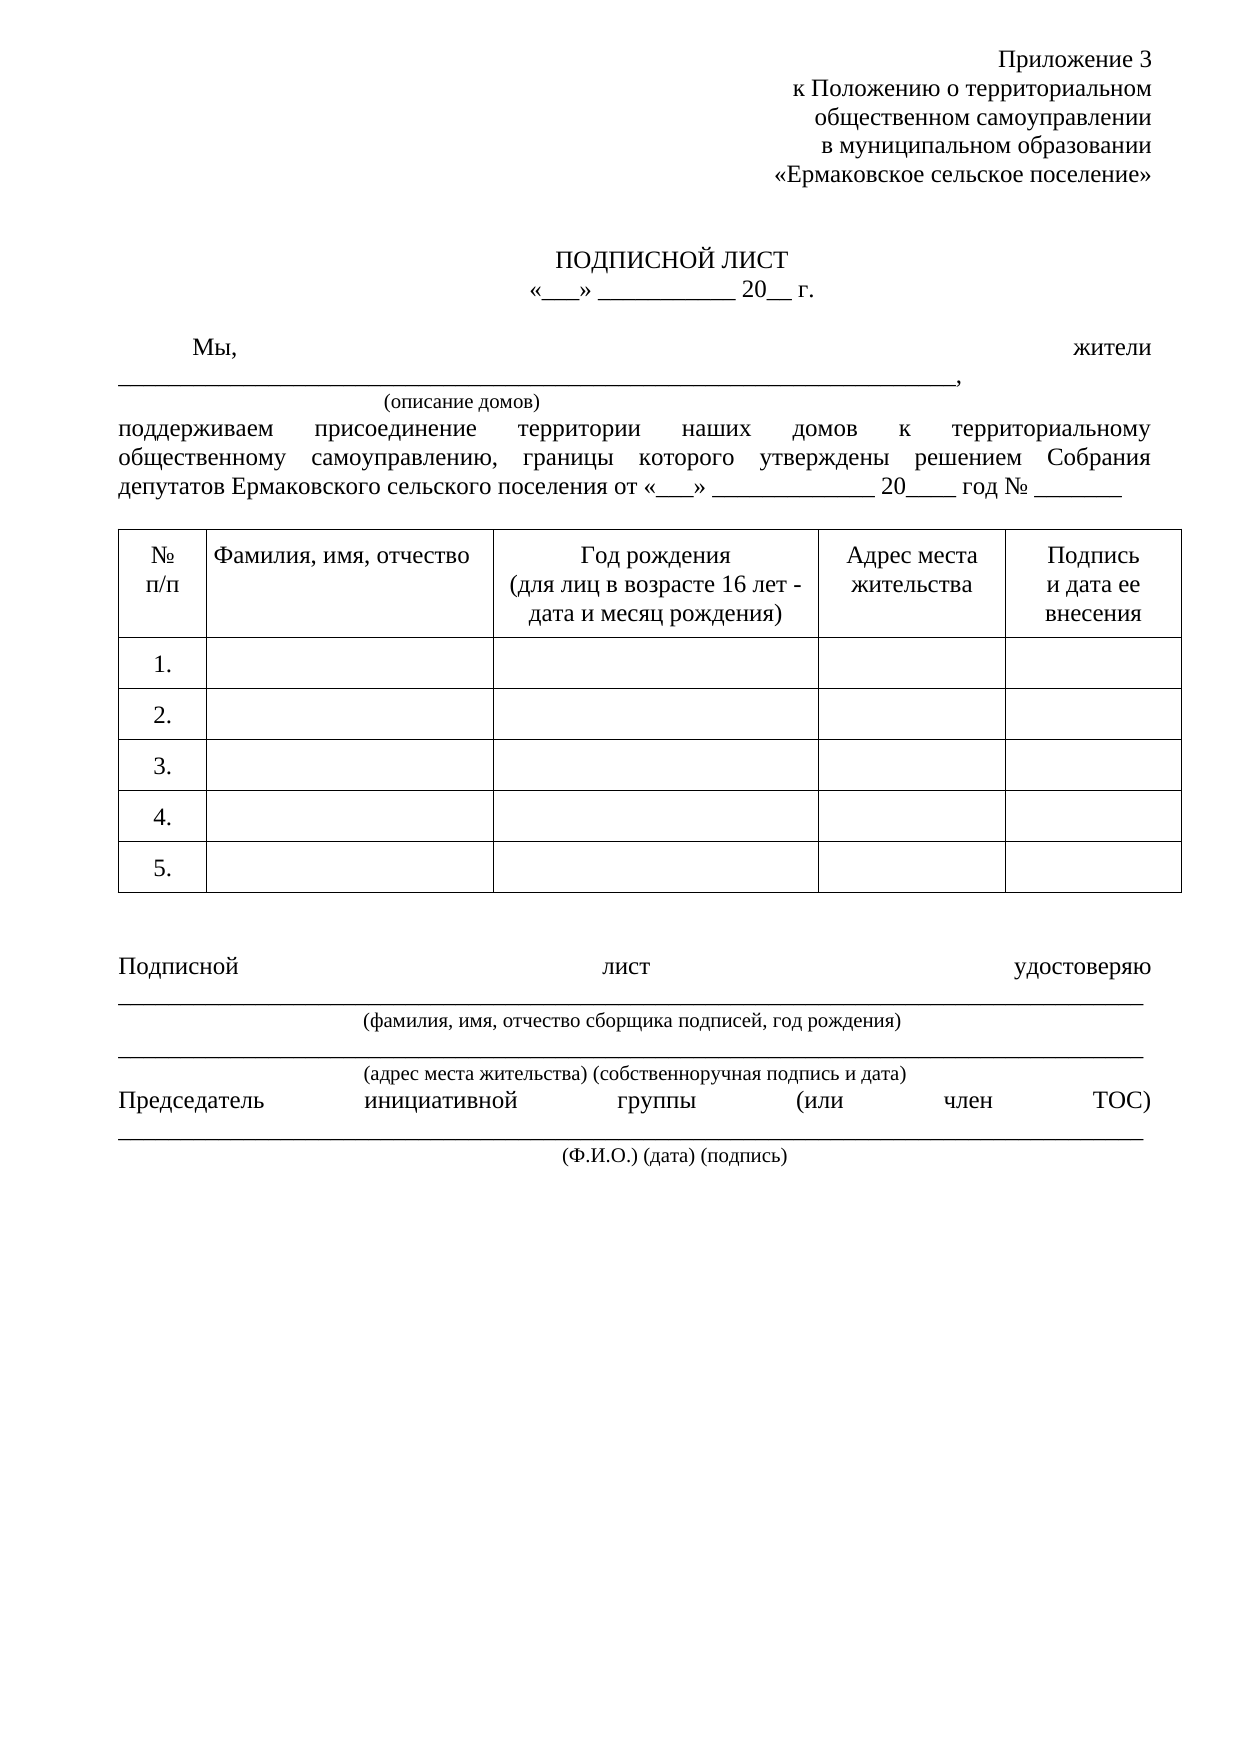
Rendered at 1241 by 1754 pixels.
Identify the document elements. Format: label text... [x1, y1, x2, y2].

title ПОДПИСНОЙ ЛИСТ [118, 246, 1152, 274]
table_cell [494, 740, 818, 790]
table_cell [1006, 842, 1181, 892]
table_cell 3. [119, 740, 206, 790]
text Подписной лист удостоверяю __________________________________________________________________________________ [118, 951, 1152, 1008]
text Мы, жители ___________________________________________________________________, [118, 332, 1152, 389]
table_cell [1006, 791, 1181, 841]
text (фамилия, имя, отчество сборщика подписей, год рождения) [118, 1008, 1152, 1032]
text поддерживаем присоединение территории наших домов к территориальному общественному самоуправлению, границы которого утверждены решением Собрания депутатов Ермаковского сельского поселения от «___» _____________ 20____ год № _______ [118, 413, 1152, 500]
text (адрес места жительства) (собственноручная подпись и дата) [118, 1061, 1152, 1085]
table_cell [207, 791, 493, 841]
table_cell [1006, 689, 1181, 739]
table_header Год рождения (для лиц в возрасте 16 лет - дата и месяц рождения) [494, 530, 818, 637]
table_header Фамилия, имя, отчество [207, 530, 493, 637]
text Приложение 3 [118, 44, 1152, 73]
table_cell [207, 842, 493, 892]
text (Ф.И.О.) (дата) (подпись) [118, 1143, 1152, 1167]
table_header Адрес места жительства [819, 530, 1005, 637]
table_header № п/п [119, 530, 206, 637]
text __________________________________________________________________________________ [118, 1032, 1152, 1061]
table_cell 2. [119, 689, 206, 739]
table_cell [494, 638, 818, 688]
table_cell [819, 740, 1005, 790]
table_cell [207, 740, 493, 790]
table_cell [819, 791, 1005, 841]
table_cell [494, 842, 818, 892]
table_cell 1. [119, 638, 206, 688]
table_cell [494, 791, 818, 841]
table_cell [819, 638, 1005, 688]
table_cell [494, 689, 818, 739]
table_cell [207, 638, 493, 688]
title «___» ___________ 20__ г. [118, 274, 1152, 303]
table_cell 4. [119, 791, 206, 841]
text к Положению о территориальном [118, 73, 1152, 102]
table_cell [1006, 740, 1181, 790]
table_cell [819, 689, 1005, 739]
text «Ермаковское сельское поселение» [118, 159, 1152, 188]
text Председатель инициативной группы (или член ТОС) __________________________________________________________________________________ [118, 1085, 1152, 1143]
text (описание домов) [118, 389, 1152, 413]
table_cell [207, 689, 493, 739]
table_cell [819, 842, 1005, 892]
table_header Подпись и дата ее внесения [1006, 530, 1181, 637]
table_cell 5. [119, 842, 206, 892]
text общественном самоуправлении [118, 102, 1152, 131]
text в муниципальном образовании [118, 131, 1152, 159]
table_cell [1006, 638, 1181, 688]
